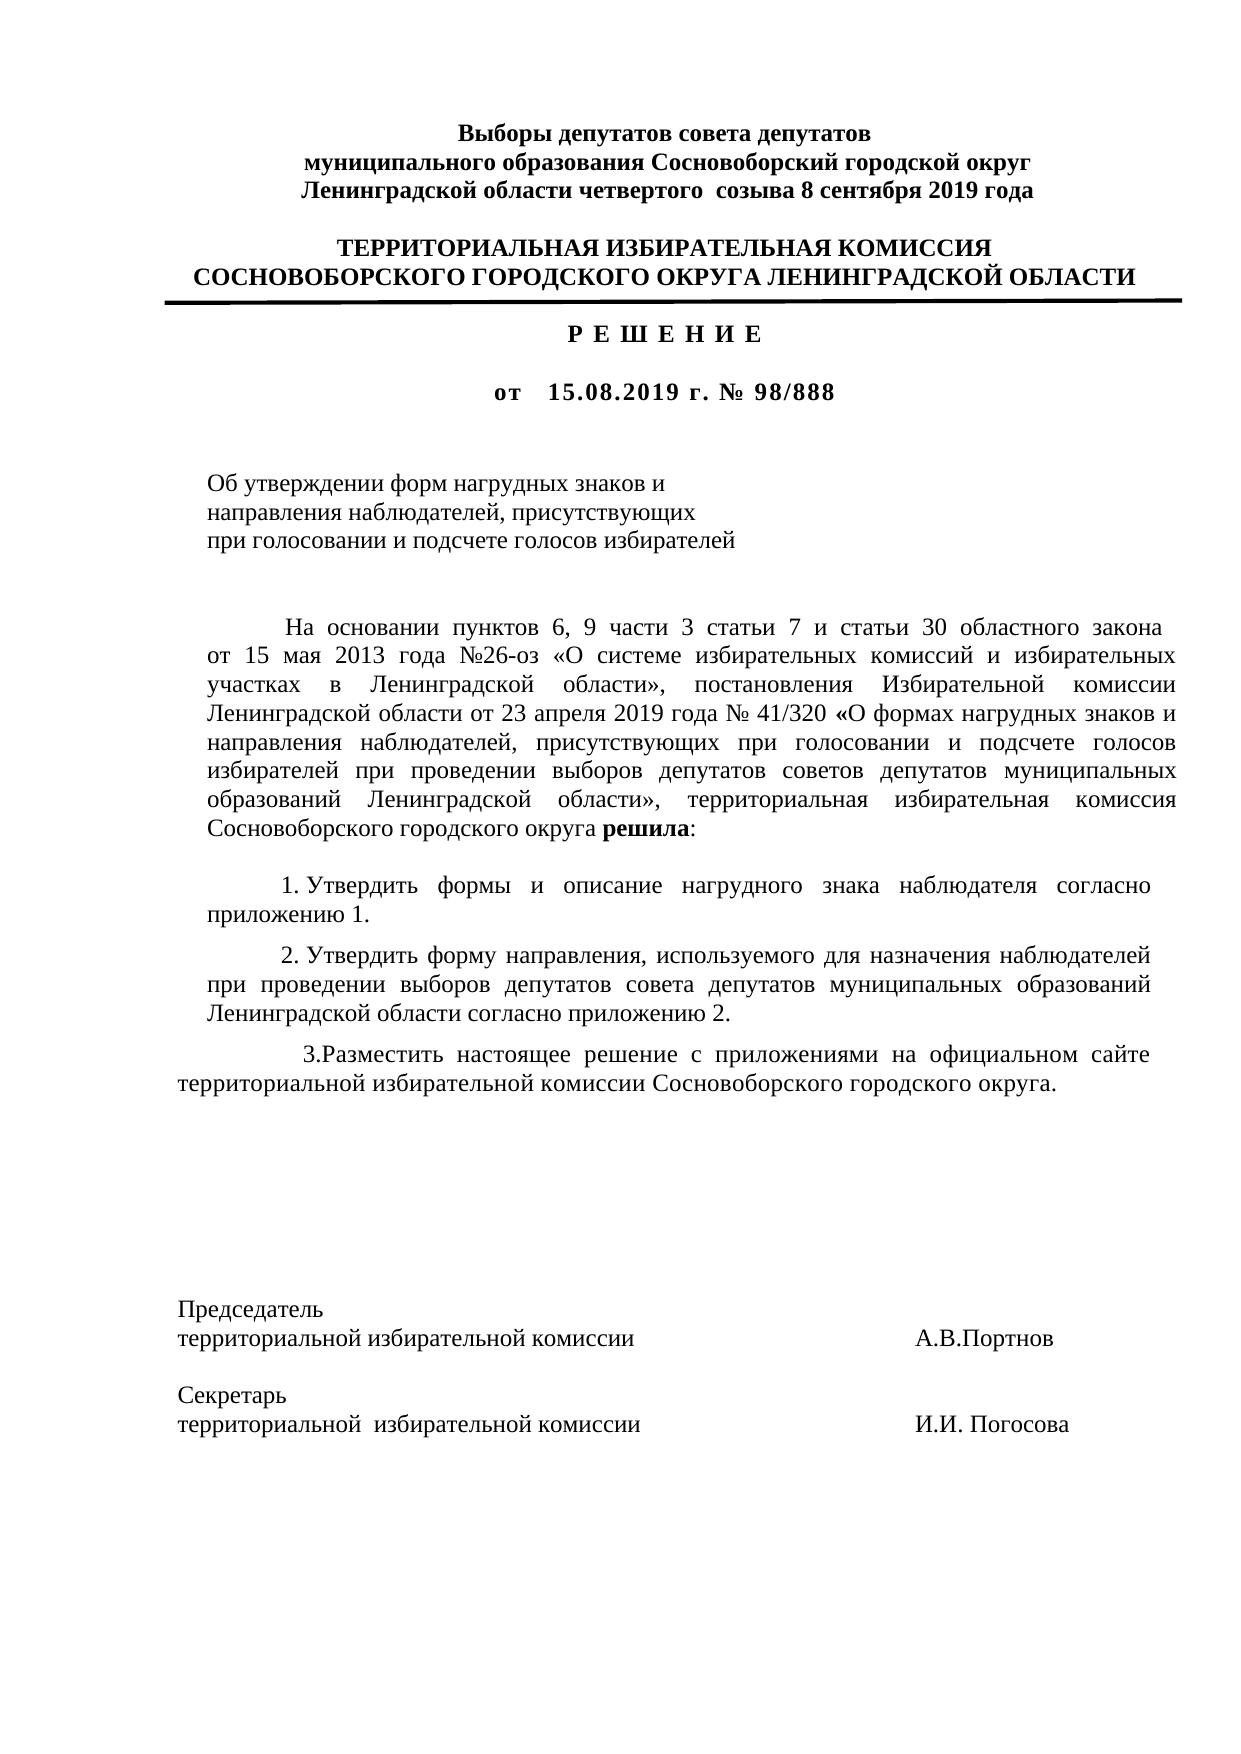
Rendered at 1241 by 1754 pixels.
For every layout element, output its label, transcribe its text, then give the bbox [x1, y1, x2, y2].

text Секретарь [177, 1380, 1152, 1409]
text направления наблюдателей, присутствующих [207, 497, 1176, 525]
text муниципального образования Сосновоборский городской округ [177, 147, 1152, 176]
text при голосовании и подсчете голосов избирателей [207, 525, 1176, 554]
text На основании пунктов 6, 9 части 3 статьи 7 и статьи 30 областного закона от 15 мая 2013 года №26-оз «О системе избирательных комиссий и избирательных участках в Ленинградской области», постановления Избирательной комиссии Ленинградской области от 23 апреля 2019 года № 41/320 «О формах нагрудных знаков и направления наблюдателей, присутствующих при голосовании и подсчете голосов избирателей при проведении выборов депутатов советов депутатов муниципальных образований Ленинградской области», территориальная избирательная комиссия Сосновоборского городского округа решила: [202, 583, 1177, 842]
text территориальной избирательной комиссии И.И. Погосова [177, 1409, 1152, 1467]
text 3.Разместить настоящее решение с приложениями на официальном сайте территориальной избирательной комиссии Сосновоборского городского округа. [177, 1039, 1152, 1097]
text СОСНОВОБОРСКОГО ГОРОДСКОГО ОКРУГА ЛЕНИНГРАДСКОЙ ОБЛАСТИ [177, 262, 1152, 291]
text 1. Утвердить формы и описание нагрудного знака наблюдателя согласно приложению 1. [207, 870, 1152, 928]
text ТЕРРИТОРИАЛЬНАЯ ИЗБИРАТЕЛЬНАЯ КОМИССИЯ [177, 233, 1152, 262]
text территориальной избирательной комиссии А.В.Портнов [177, 1323, 1152, 1380]
text Р Е Ш Е Н И Е [177, 319, 1152, 348]
text от 15.08.2019 г. № 98/888 [177, 377, 1152, 406]
text Председатель [177, 1294, 1152, 1323]
text 2. Утвердить форму направления, используемого для назначения наблюдателей при проведении выборов депутатов совета депутатов муниципальных образований Ленинградской области согласно приложению 2. [207, 940, 1152, 1027]
text Выборы депутатов совета депутатов [177, 118, 1152, 147]
text Ленинградской области четвертого созыва 8 сентября 2019 года [177, 176, 1152, 204]
text Об утверждении форм нагрудных знаков и [207, 468, 1176, 497]
